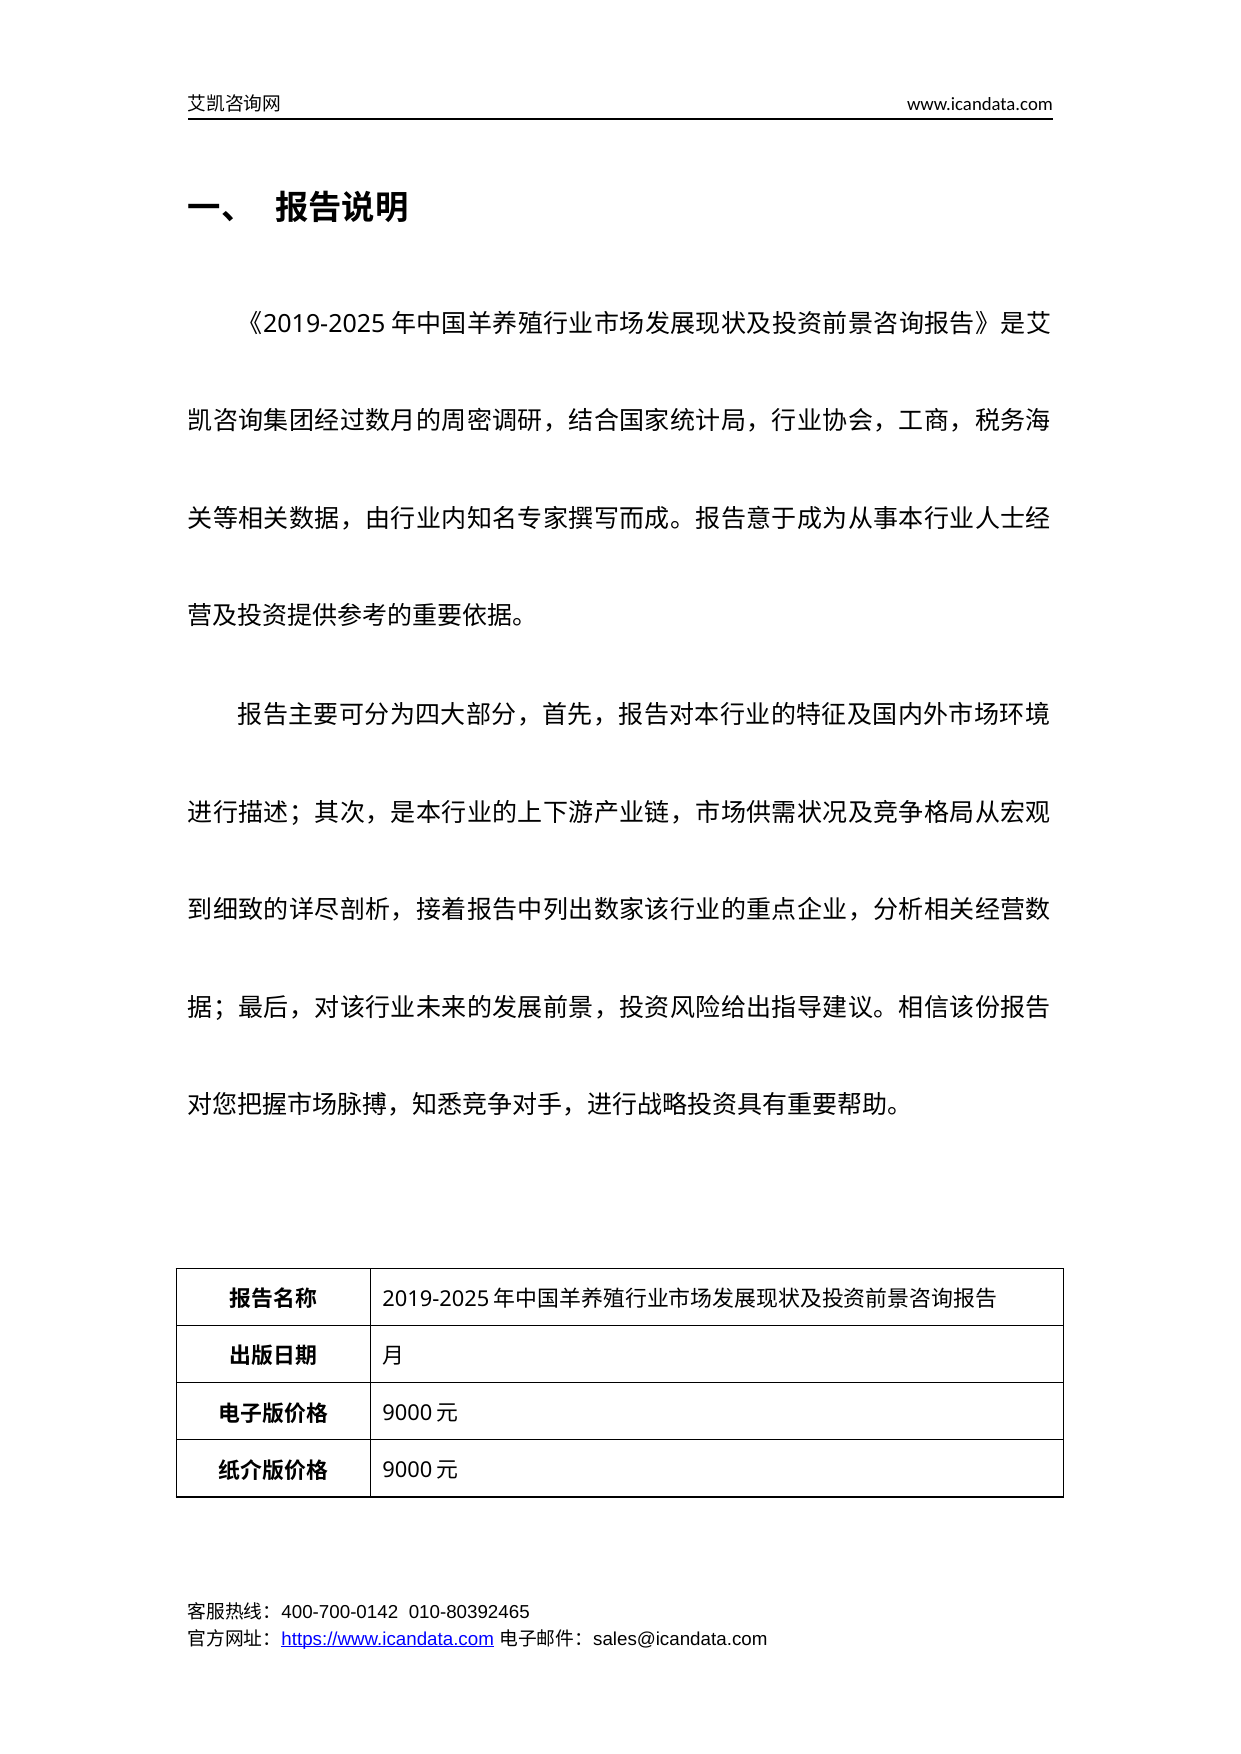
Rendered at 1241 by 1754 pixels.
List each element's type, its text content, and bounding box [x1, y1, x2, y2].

subtitle 报告说明 [187, 172, 1053, 237]
text 《2019-2025年中国羊养殖行业市场发展现状及投资前景咨询报告》是艾凯咨询集团经过数月的周密调研，结合国家统计局，行业协会，工商，税务海关等相关数据，由行业内知名专家撰写而成。报告意于成为从事本行业人士经营及投资提供参考的重要依据。 [187, 289, 1053, 646]
table_cell 纸介版价格 [177, 1440, 370, 1496]
table_cell 出版日期 [177, 1326, 370, 1382]
table_cell 9000元 [371, 1383, 1063, 1439]
table_header 2019-2025年中国羊养殖行业市场发展现状及投资前景咨询报告 [371, 1269, 1063, 1325]
table_cell 电子版价格 [177, 1383, 370, 1439]
table_cell 月 [371, 1326, 1063, 1382]
table_cell 9000元 [371, 1440, 1063, 1496]
table_header 报告名称 [177, 1269, 370, 1325]
text 报告主要可分为四大部分，首先，报告对本行业的特征及国内外市场环境进行描述；其次，是本行业的上下游产业链，市场供需状况及竞争格局从宏观到细致的详尽剖析，接着报告中列出数家该行业的重点企业，分析相关经营数据；最后，对该行业未来的发展前景，投资风险给出指导建议。相信该份报告对您把握市场脉搏，知悉竞争对手，进行战略投资具有重要帮助。 [187, 681, 1053, 1136]
